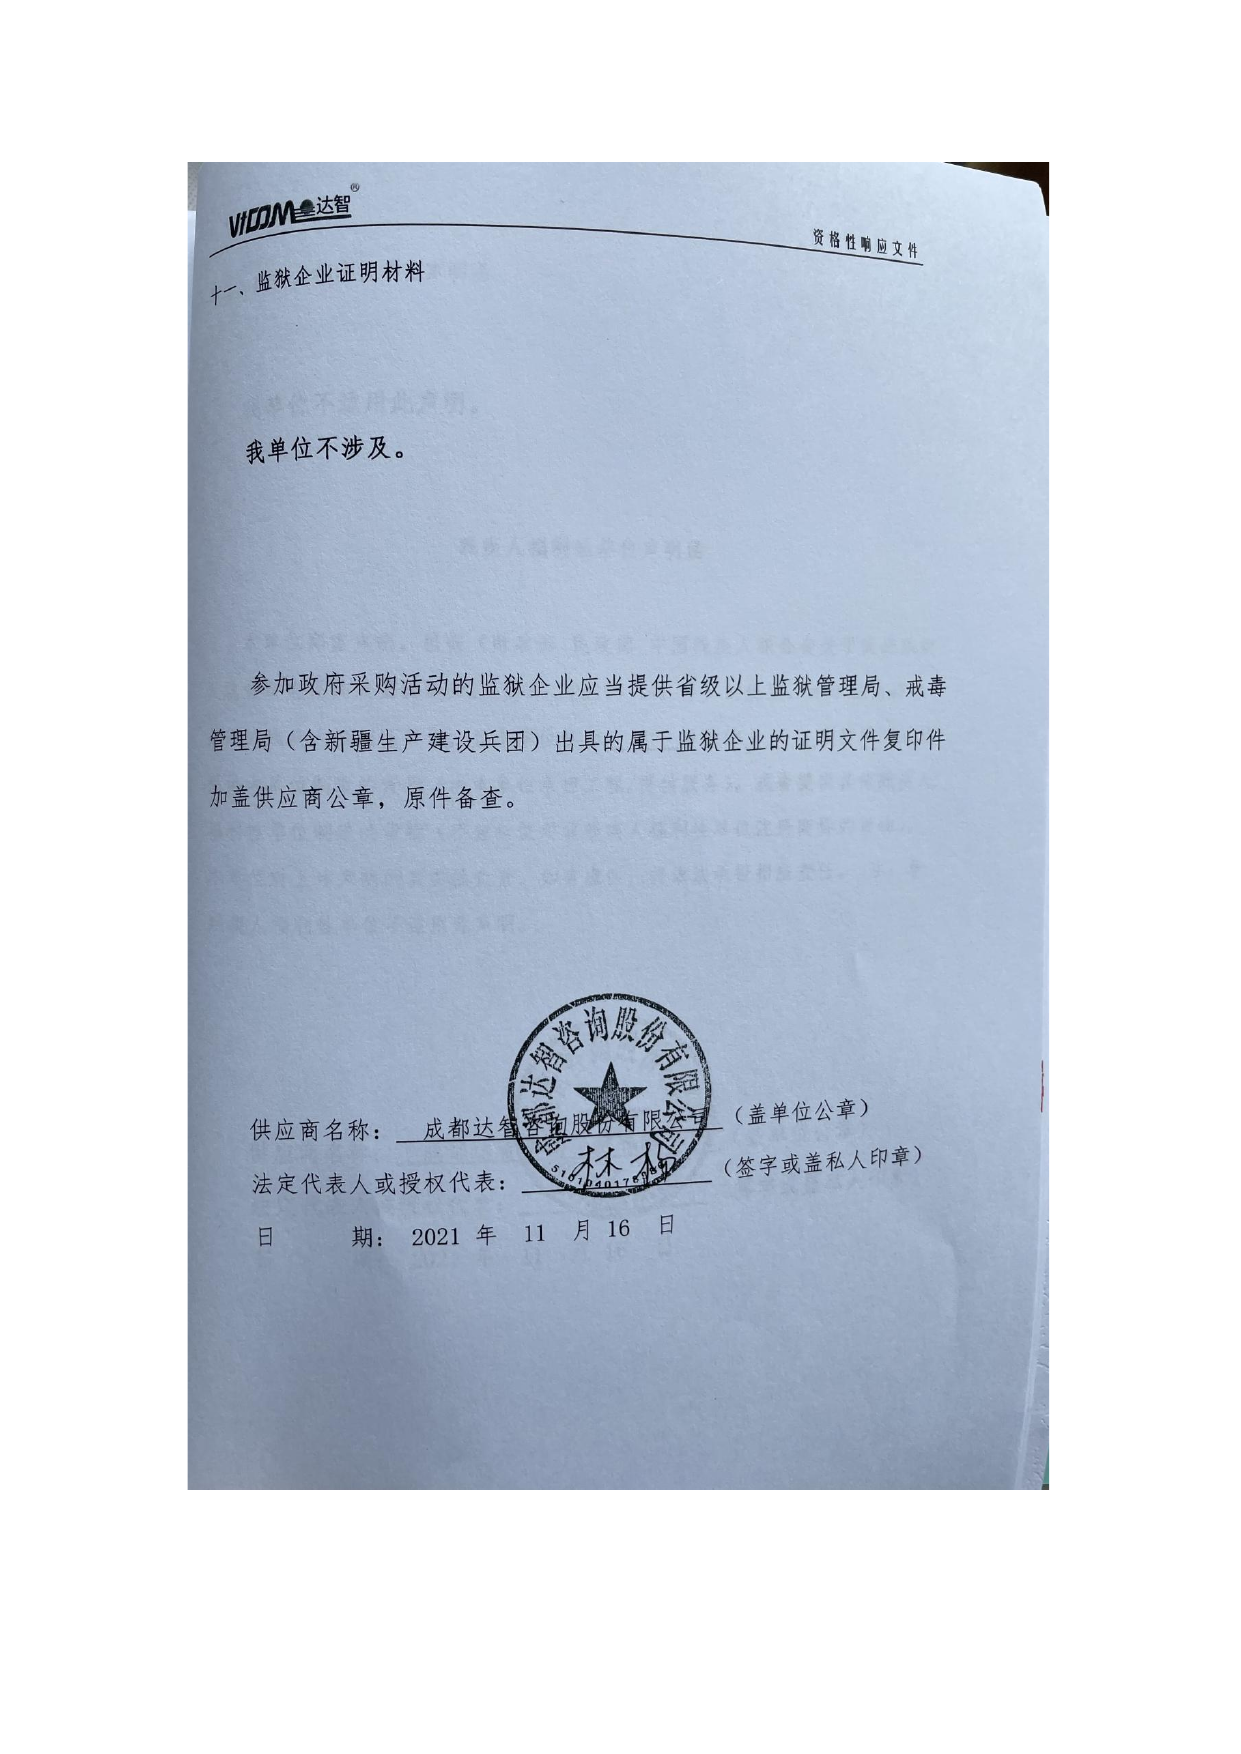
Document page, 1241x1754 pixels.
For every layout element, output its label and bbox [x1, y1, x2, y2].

picture [187, 162, 1050, 1490]
